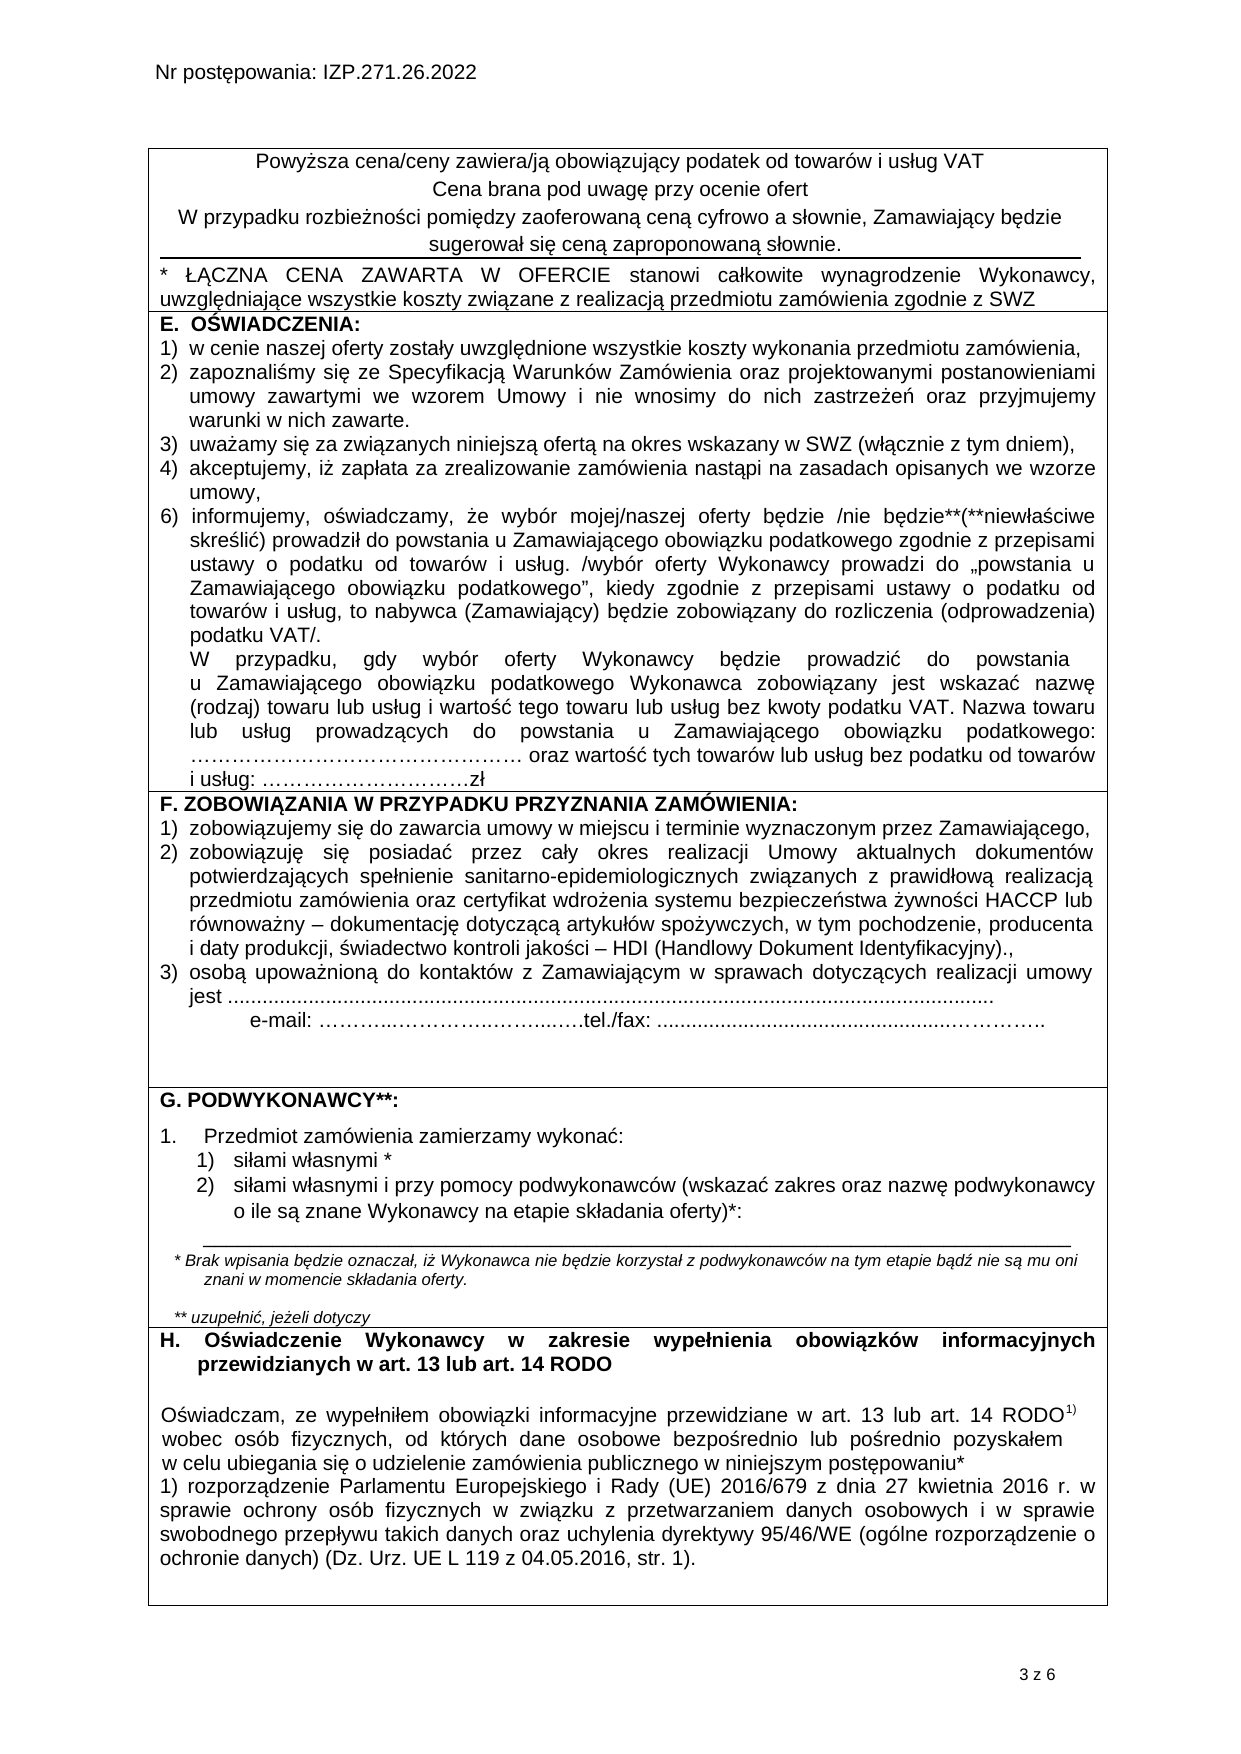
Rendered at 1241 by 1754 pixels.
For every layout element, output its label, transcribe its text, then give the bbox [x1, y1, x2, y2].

table_cell E. OŚWIADCZENIA: w cenie naszej oferty zostały uwzględnione wszystkie koszty wykonania przedmiotu zamówienia, zapoznaliśmy się ze Specyfikacją Warunków Zamówienia oraz projektowanymi postanowieniami umowy zawartymi we wzorem Umowy i nie wnosimy do nich zastrzeżeń oraz przyjmujemy warunki w nich zawarte. uważamy się za związanych niniejszą ofertą na okres wskazany w SWZ (włącznie z tym dniem), akceptujemy, iż zapłata za zrealizowanie zamówienia nastąpi na zasadach opisanych we wzorze umowy, 6) informujemy, oświadczamy, że wybór mojej/naszej oferty będzie /nie będzie**(**niewłaściwe skreślić) prowadził do powstania u Zamawiającego obowiązku podatkowego zgodnie z przepisami ustawy o podatku od towarów i usług. /wybór oferty Wykonawcy prowadzi do „powstania u Zamawiającego obowiązku podatkowego”, kiedy zgodnie z przepisami ustawy o podatku od towarów i usług, to nabywca (Zamawiający) będzie zobowiązany do rozliczenia (odprowadzenia) podatku VAT/. W przypadku, gdy wybór oferty Wykonawcy będzie prowadzić do powstania u Zamawiającego obowiązku podatkowego Wykonawca zobowiązany jest wskazać nazwę (rodzaj) towaru lub usług i wartość tego towaru lub usług bez kwoty podatku VAT. Nazwa towaru lub usług prowadzących do powstania u Zamawiającego obowiązku podatkowego: ………………………………………… oraz wartość tych towarów lub usług bez podatku od towarów i usług: …………………………zł [149, 312, 1107, 791]
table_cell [149, 149, 1107, 311]
table_cell F. ZOBOWIĄZANIA W PRZYPADKU PRZYZNANIA ZAMÓWIENIA: zobowiązujemy się do zawarcia umowy w miejscu i terminie wyznaczonym przez Zamawiającego, zobowiązuję się posiadać przez cały okres realizacji Umowy aktualnych dokumentów potwierdzających spełnienie sanitarno-epidemiologicznych związanych z prawidłową realizacją przedmiotu zamówienia oraz certyfikat wdrożenia systemu bezpieczeństwa żywności HACCP lub równoważny – dokumentację dotyczącą artykułów spożywczych, w tym pochodzenie, producenta i daty produkcji, świadectwo kontroli jakości – HDI (Handlowy Dokument Identyfikacyjny)., osobą upoważnioną do kontaktów z Zamawiającym w sprawach dotyczących realizacji umowy jest ..................................................................................................................................... e-mail: ………...…………..……....….tel./fax: ...................................................………….. [149, 792, 1107, 1087]
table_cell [149, 1328, 1107, 1605]
table_cell G. PODWYKONAWCY**: Przedmiot zamówienia zamierzamy wykonać: siłami własnymi * siłami własnymi i przy pomocy podwykonawców (wskazać zakres oraz nazwę podwykonawcy o ile są znane Wykonawcy na etapie składania oferty)*: ___________________________________________________________________________ * Brak wpisania będzie oznaczał, iż Wykonawca nie będzie korzystał z podwykonawców na tym etapie bądź nie są mu oni znani w momencie składania oferty. ** uzupełnić, jeżeli dotyczy [149, 1088, 1107, 1327]
